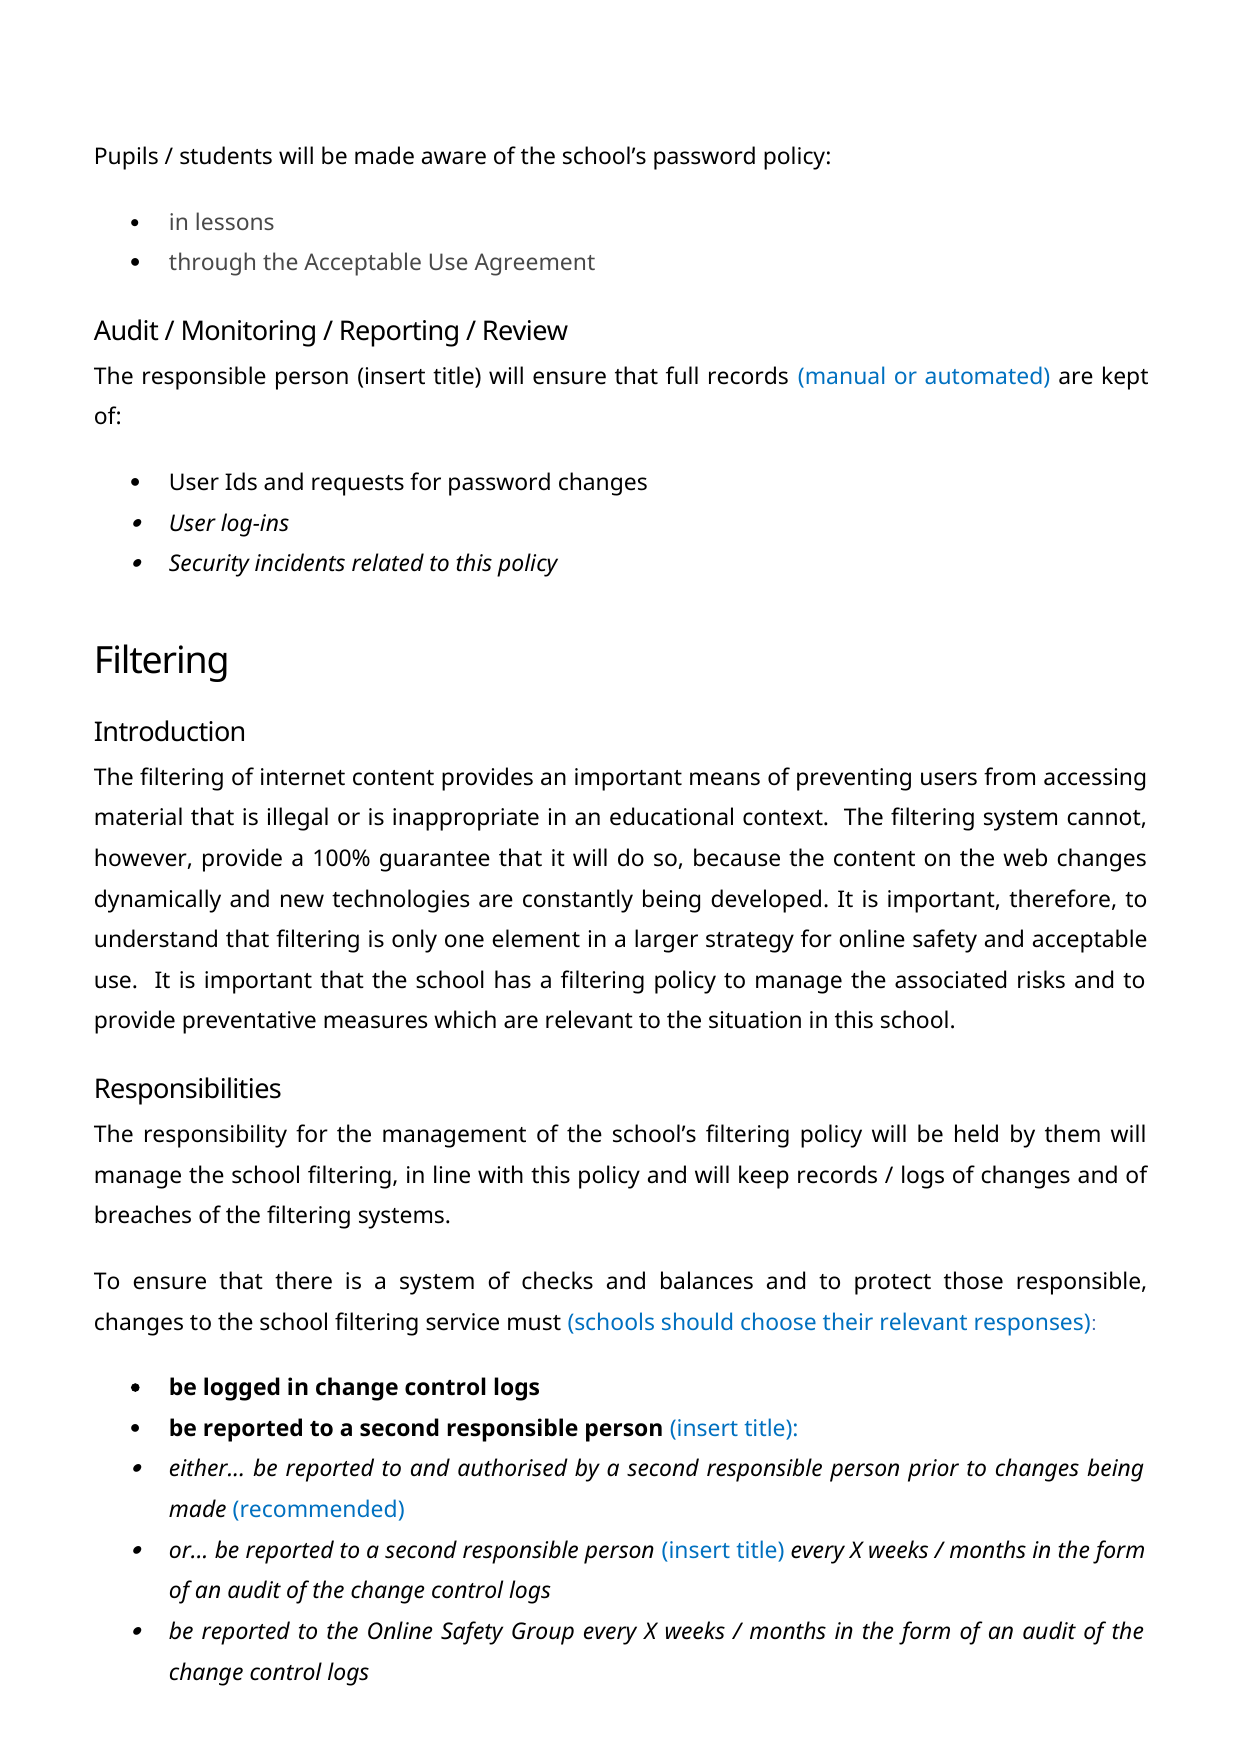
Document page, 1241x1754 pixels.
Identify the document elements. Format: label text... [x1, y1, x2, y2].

text The responsibility for the management of the school’s filtering policy will be held by them will manage the school filtering, in line with this policy and will keep records / logs of changes and of breaches of the filtering systems. [94, 1118, 1148, 1230]
list through the Acceptable Use Agreement [131, 246, 1148, 277]
list be reported to the Online Safety Group every X weeks / months in the form of an audit of the change control logs [131, 1615, 1148, 1687]
list be reported to a second responsible person (insert title): [131, 1412, 1148, 1443]
subtitle Audit / Monitoring / Reporting / Review [94, 312, 1148, 349]
text Pupils / students will be made aware of the school’s password policy: [94, 140, 1148, 171]
list or... be reported to a second responsible person (insert title) every X weeks / months in the form of an audit of the change control logs [131, 1533, 1148, 1605]
text The responsible person (insert title) will ensure that full records (manual or automated) are kept of: [94, 360, 1148, 432]
subtitle Filtering [94, 634, 1148, 685]
subtitle Responsibilities [94, 1070, 1148, 1107]
list either... be reported to and authorised by a second responsible person prior to changes being made (recommended) [131, 1452, 1148, 1524]
subtitle Introduction [94, 713, 1148, 749]
text The filtering of internet content provides an important means of preventing users from accessing material that is illegal or is inappropriate in an educational context. The filtering system cannot, however, provide a 100% guarantee that it will do so, because the content on the web changes dynamically and new technologies are constantly being developed. It is important, therefore, to understand that filtering is only one element in a larger strategy for online safety and acceptable use. It is important that the school has a filtering policy to manage the associated risks and to provide preventative measures which are relevant to the situation in this school. [94, 761, 1148, 1036]
text To ensure that there is a system of checks and balances and to protect those responsible, changes to the school filtering service must (schools should choose their relevant responses): [94, 1265, 1148, 1337]
list User Ids and requests for password changes [131, 466, 1148, 497]
list in lessons [131, 206, 1148, 237]
list Security incidents related to this policy [131, 547, 1148, 578]
list User log-ins [131, 507, 1148, 538]
list be logged in change control logs [131, 1371, 1148, 1402]
